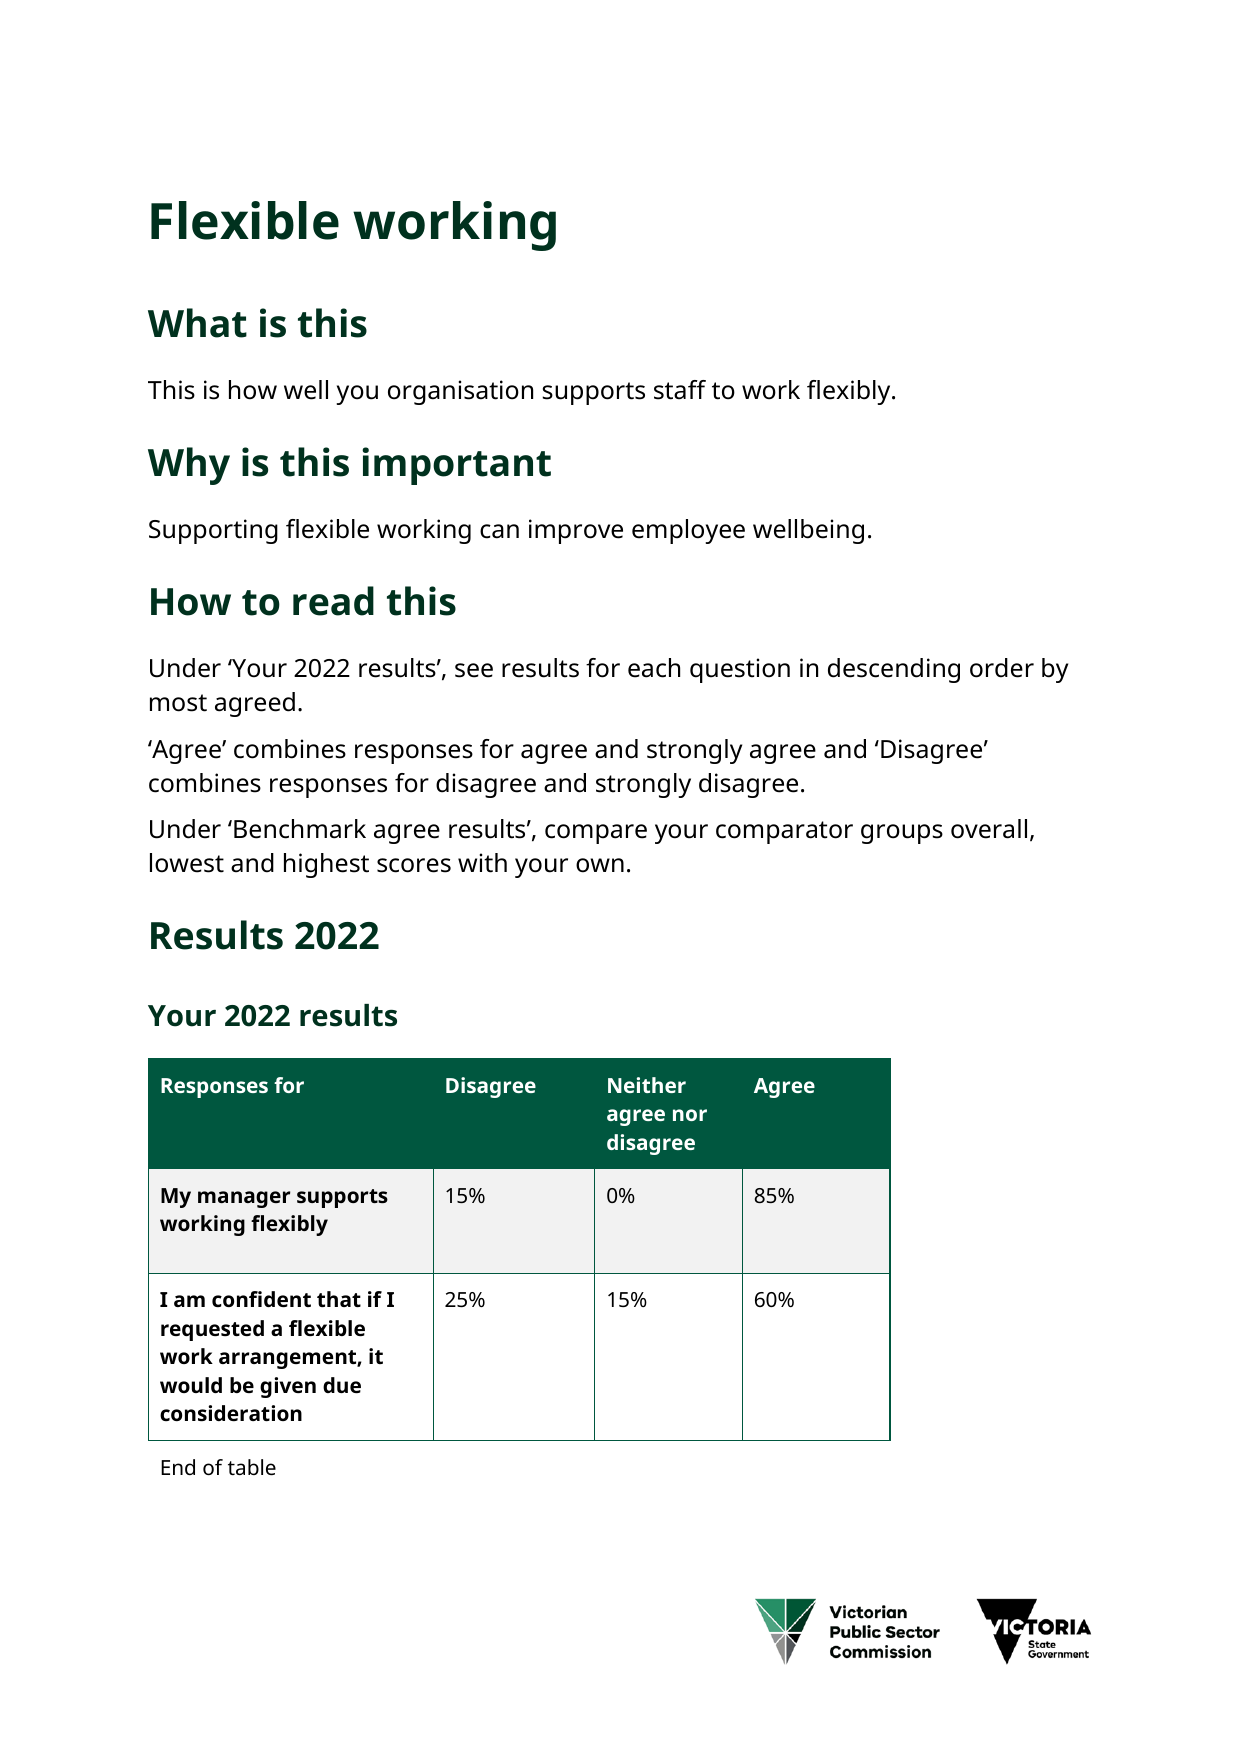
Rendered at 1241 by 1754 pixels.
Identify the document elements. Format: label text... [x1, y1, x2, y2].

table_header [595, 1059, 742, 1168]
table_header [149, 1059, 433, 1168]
subtitle How to read this [148, 575, 1092, 626]
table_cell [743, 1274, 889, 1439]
text This is how well you organisation supports staff to work flexibly. [148, 373, 1092, 407]
text Under ‘Benchmark agree results’, compare your comparator groups overall, lowest and highest scores with your own. [148, 812, 1092, 880]
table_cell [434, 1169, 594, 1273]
subtitle Flexible working [148, 186, 1092, 254]
text ‘Agree’ combines responses for agree and strongly agree and ‘Disagree’ combines responses for disagree and strongly disagree. [148, 731, 1092, 799]
subtitle Your 2022 results [148, 996, 1092, 1035]
picture [754, 1598, 1093, 1666]
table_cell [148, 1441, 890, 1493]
text Supporting flexible working can improve employee wellbeing. [148, 512, 1092, 546]
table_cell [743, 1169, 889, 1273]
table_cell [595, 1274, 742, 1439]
subtitle What is this [148, 297, 1092, 348]
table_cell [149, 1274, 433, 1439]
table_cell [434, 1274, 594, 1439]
subtitle Why is this important [148, 436, 1092, 487]
text Under ‘Your 2022 results’, see results for each question in descending order by most agreed. [148, 651, 1092, 719]
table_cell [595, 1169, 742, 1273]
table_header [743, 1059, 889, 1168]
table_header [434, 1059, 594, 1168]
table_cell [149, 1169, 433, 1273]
subtitle Results 2022 [148, 909, 1092, 960]
